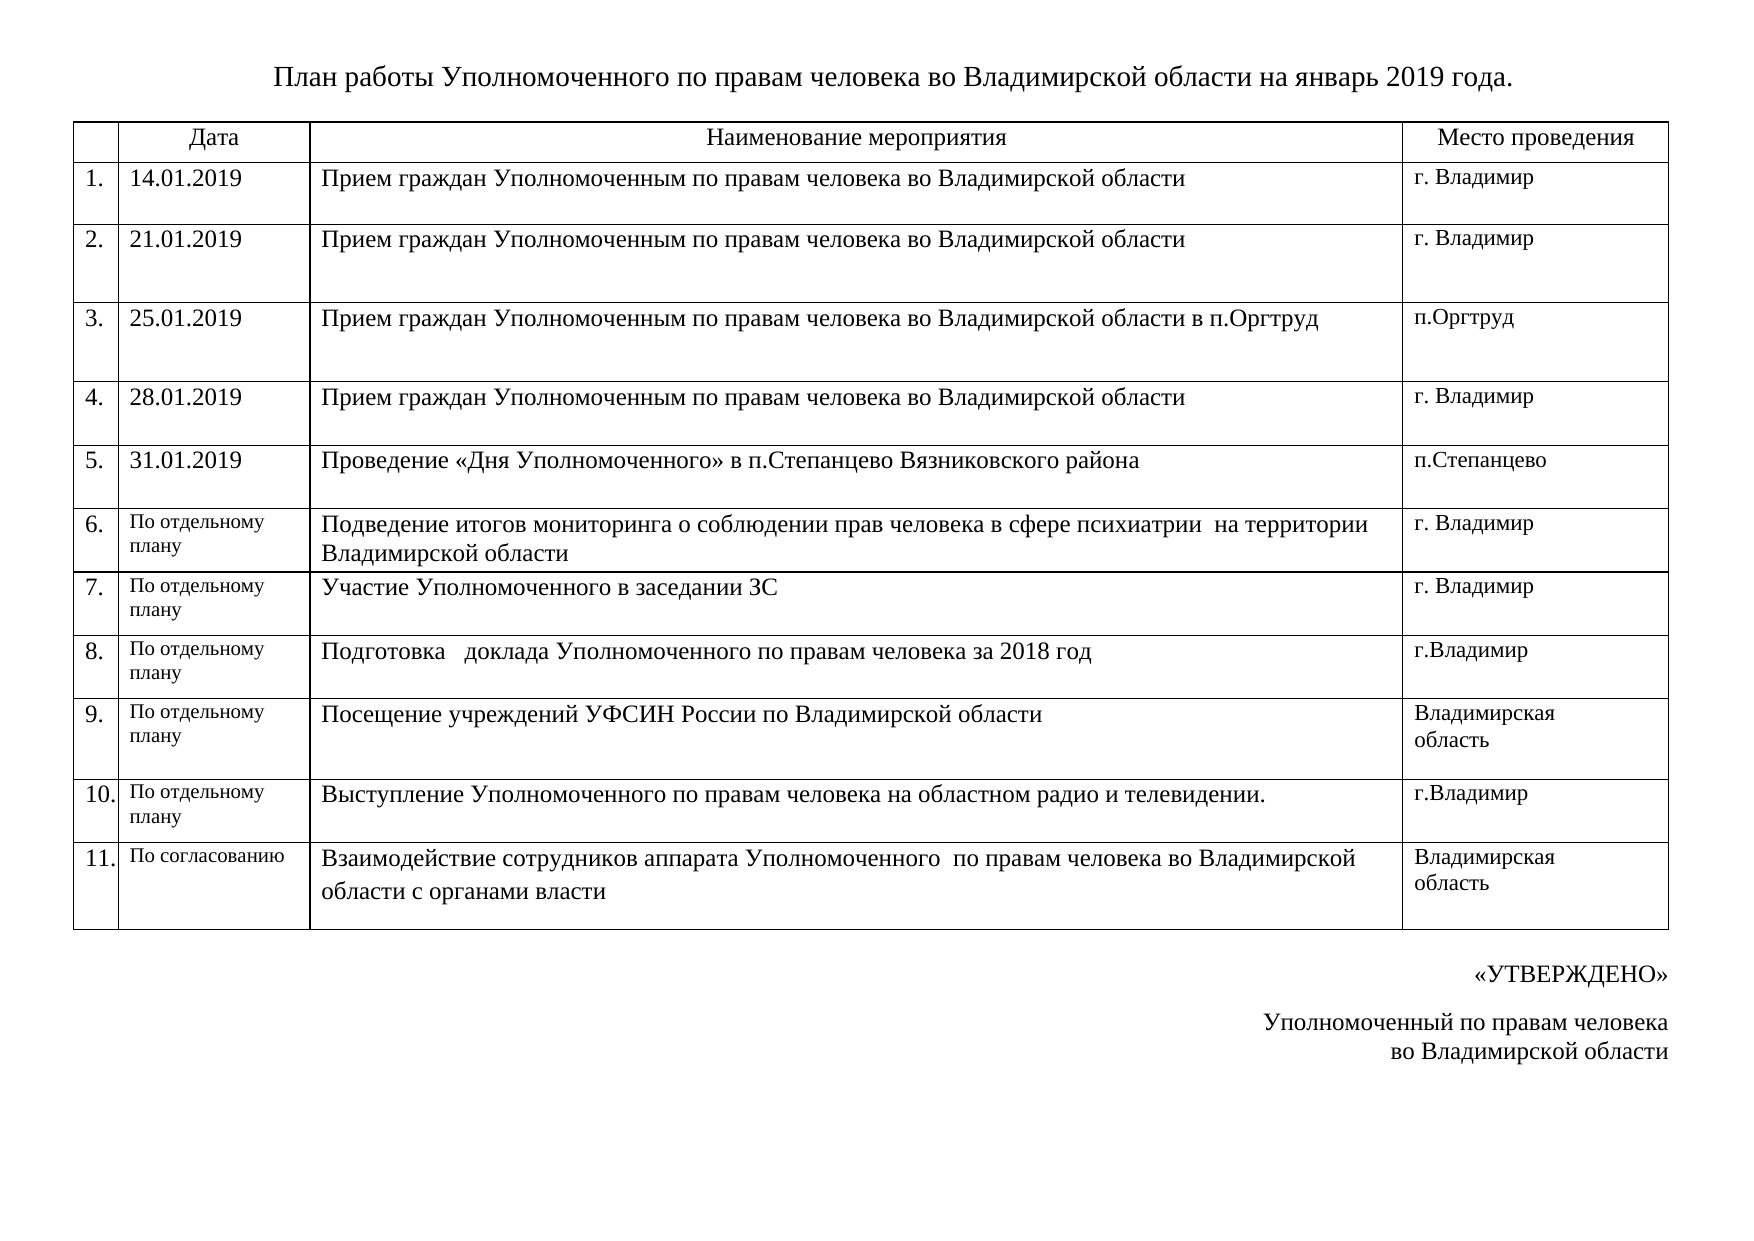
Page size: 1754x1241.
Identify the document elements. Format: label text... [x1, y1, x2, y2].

text «УТВЕРЖДЕНО» [118, 959, 1668, 988]
table_cell 21.01.2019 [119, 225, 309, 302]
text во Владимирской области [118, 1036, 1668, 1064]
table_cell [74, 446, 118, 508]
table_cell Владимирская область [1403, 699, 1668, 778]
table_cell [74, 843, 118, 929]
table_cell г. Владимир [1403, 382, 1668, 444]
table_cell г.Владимир [1403, 780, 1668, 842]
table_header Дата [119, 123, 309, 162]
table_cell 25.01.2019 [119, 303, 309, 381]
table_cell По отдельному плану [119, 509, 309, 571]
table_cell Выступление Уполномоченного по правам человека на областном радио и телевидении. [311, 780, 1402, 842]
table_cell г. Владимир [1403, 509, 1668, 571]
table_cell По отдельному плану [119, 573, 309, 635]
table_cell п.Оргтруд [1403, 303, 1668, 381]
table_cell Владимирская область [1403, 843, 1668, 929]
text План работы Уполномоченного по правам человека во Владимирской области на январь 2019 года. [118, 59, 1668, 93]
text Уполномоченный по правам человека [118, 1007, 1668, 1036]
table_cell [74, 303, 118, 381]
table_cell Посещение учреждений УФСИН России по Владимирской области [311, 699, 1402, 778]
table_cell Подготовка доклада Уполномоченного по правам человека за 2018 год [311, 636, 1402, 698]
table_cell г. Владимир [1403, 573, 1668, 635]
table_cell 14.01.2019 [119, 163, 309, 223]
table_cell 31.01.2019 [119, 446, 309, 508]
table_cell По отдельному плану [119, 699, 309, 778]
table_cell По отдельному плану [119, 636, 309, 698]
table_cell 28.01.2019 [119, 382, 309, 444]
table_cell [74, 636, 118, 698]
table_header Наименование мероприятия [311, 123, 1402, 162]
table_header [74, 123, 118, 162]
table_cell п.Степанцево [1403, 446, 1668, 508]
table_cell г. Владимир [1403, 163, 1668, 223]
table_cell По отдельному плану [119, 780, 309, 842]
table_header Место проведения [1403, 123, 1668, 162]
table_cell Прием граждан Уполномоченным по правам человека во Владимирской области [311, 225, 1402, 302]
table_cell [74, 699, 118, 778]
table_cell [74, 382, 118, 444]
table_cell Прием граждан Уполномоченным по правам человека во Владимирской области [311, 163, 1402, 223]
table_cell г.Владимир [1403, 636, 1668, 698]
table_cell Взаимодействие сотрудников аппарата Уполномоченного по правам человека во Владимирской области с органами власти [311, 843, 1402, 929]
table_cell Подведение итогов мониторинга о соблюдении прав человека в сфере психиатрии на территории Владимирской области [311, 509, 1402, 571]
table_cell Проведение «Дня Уполномоченного» в п.Степанцево Вязниковского района [311, 446, 1402, 508]
table_cell Прием граждан Уполномоченным по правам человека во Владимирской области [311, 382, 1402, 444]
table_cell [74, 509, 118, 571]
table_cell г. Владимир [1403, 225, 1668, 302]
table_cell Прием граждан Уполномоченным по правам человека во Владимирской области в п.Оргтруд [311, 303, 1402, 381]
table_cell [74, 225, 118, 302]
table_cell [74, 573, 118, 635]
table_cell [74, 163, 118, 223]
table_cell [74, 780, 118, 842]
table_cell Участие Уполномоченного в заседании ЗС [311, 573, 1402, 635]
table_cell По согласованию [119, 843, 309, 929]
